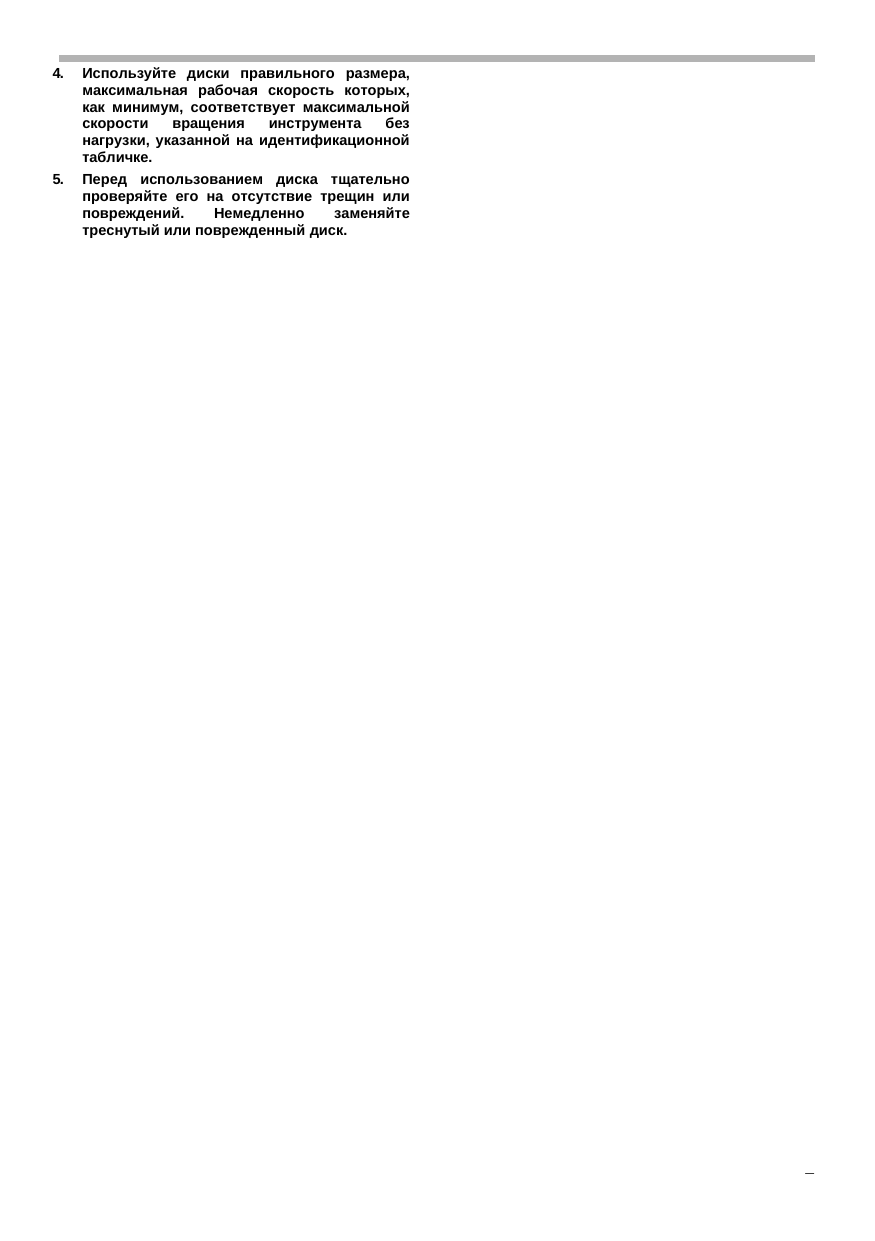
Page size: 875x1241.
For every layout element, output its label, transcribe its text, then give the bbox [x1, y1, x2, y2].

list Используйте диски правильного размера, максимальная рабочая скорость которых, как минимум, соответствует максимальной скорости вращения инструмента без нагрузки, указанной на идентификационной табличке. [52, 65, 410, 165]
list Перед использованием диска тщательно проверяйте его на отсутствие трещин или повреждений. Немедленно заменяйте треснутый или поврежденный диск. [52, 171, 410, 238]
